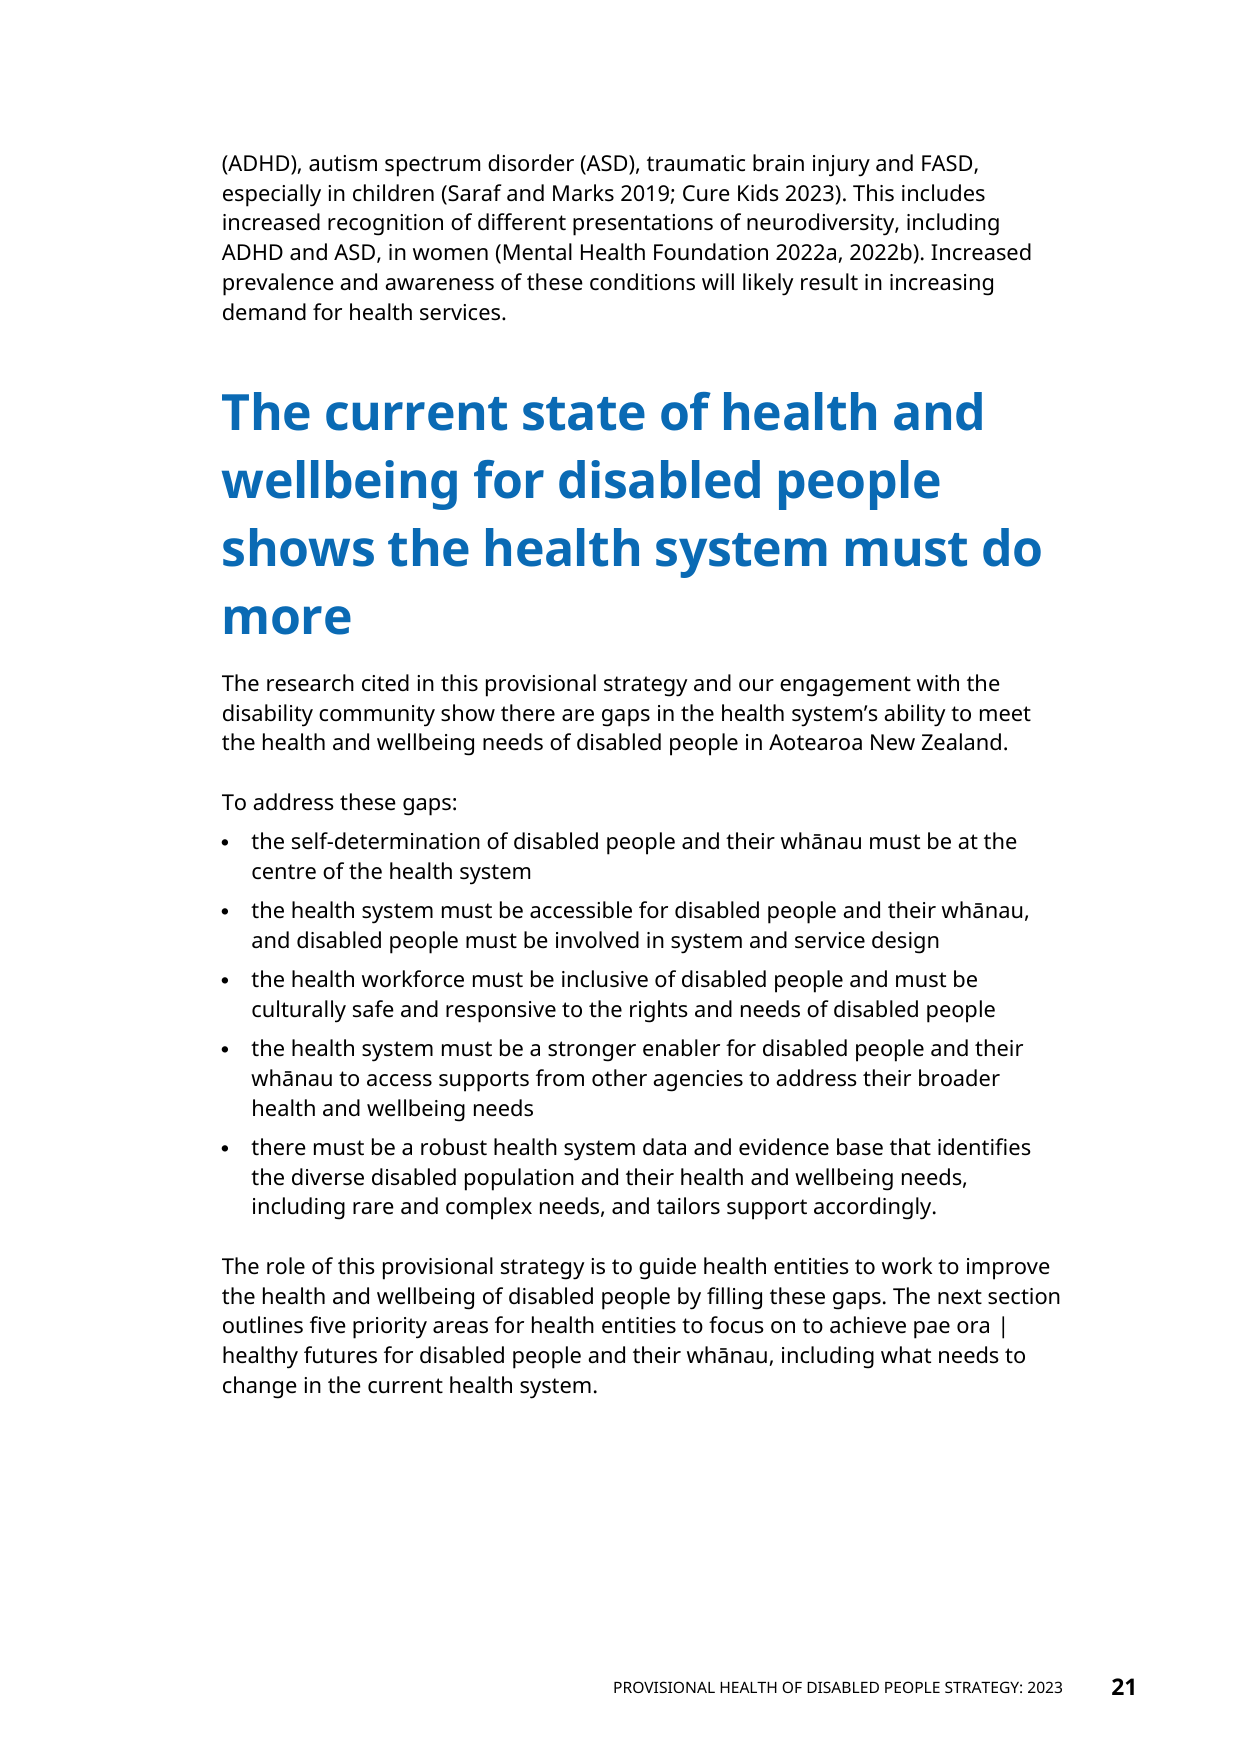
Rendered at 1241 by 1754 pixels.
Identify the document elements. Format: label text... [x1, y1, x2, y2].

text To address these gaps: [222, 787, 1063, 817]
text the self-determination of disabled people and their whānau must be at the centre of the health system [222, 826, 1063, 886]
text the health system must be a stronger enabler for disabled people and their whānau to access supports from other agencies to address their broader health and wellbeing needs [222, 1033, 1063, 1122]
text the health system must be accessible for disabled people and their whānau, and disabled people must be involved in system and service design [222, 895, 1063, 954]
text The role of this provisional strategy is to guide health entities to work to improve the health and wellbeing of disabled people by filling these gaps. The next section outlines five priority areas for health entities to focus on to achieve pae ora | healthy futures for disabled people and their whānau, including what needs to change in the current health system. [222, 1251, 1063, 1400]
text there must be a robust health system data and evidence base that identifies the diverse disabled population and their health and wellbeing needs, including rare and complex needs, and tailors support accordingly. [222, 1132, 1063, 1221]
text The research cited in this provisional strategy and our engagement with the disability community show there are gaps in the health system’s ability to meet the health and wellbeing needs of disabled people in Aotearoa New Zealand. [222, 668, 1063, 757]
text the health workforce must be inclusive of disabled people and must be culturally safe and responsive to the rights and needs of disabled people [222, 964, 1063, 1023]
subtitle The current state of health and wellbeing for disabled people shows the health system must do more [222, 376, 1063, 649]
